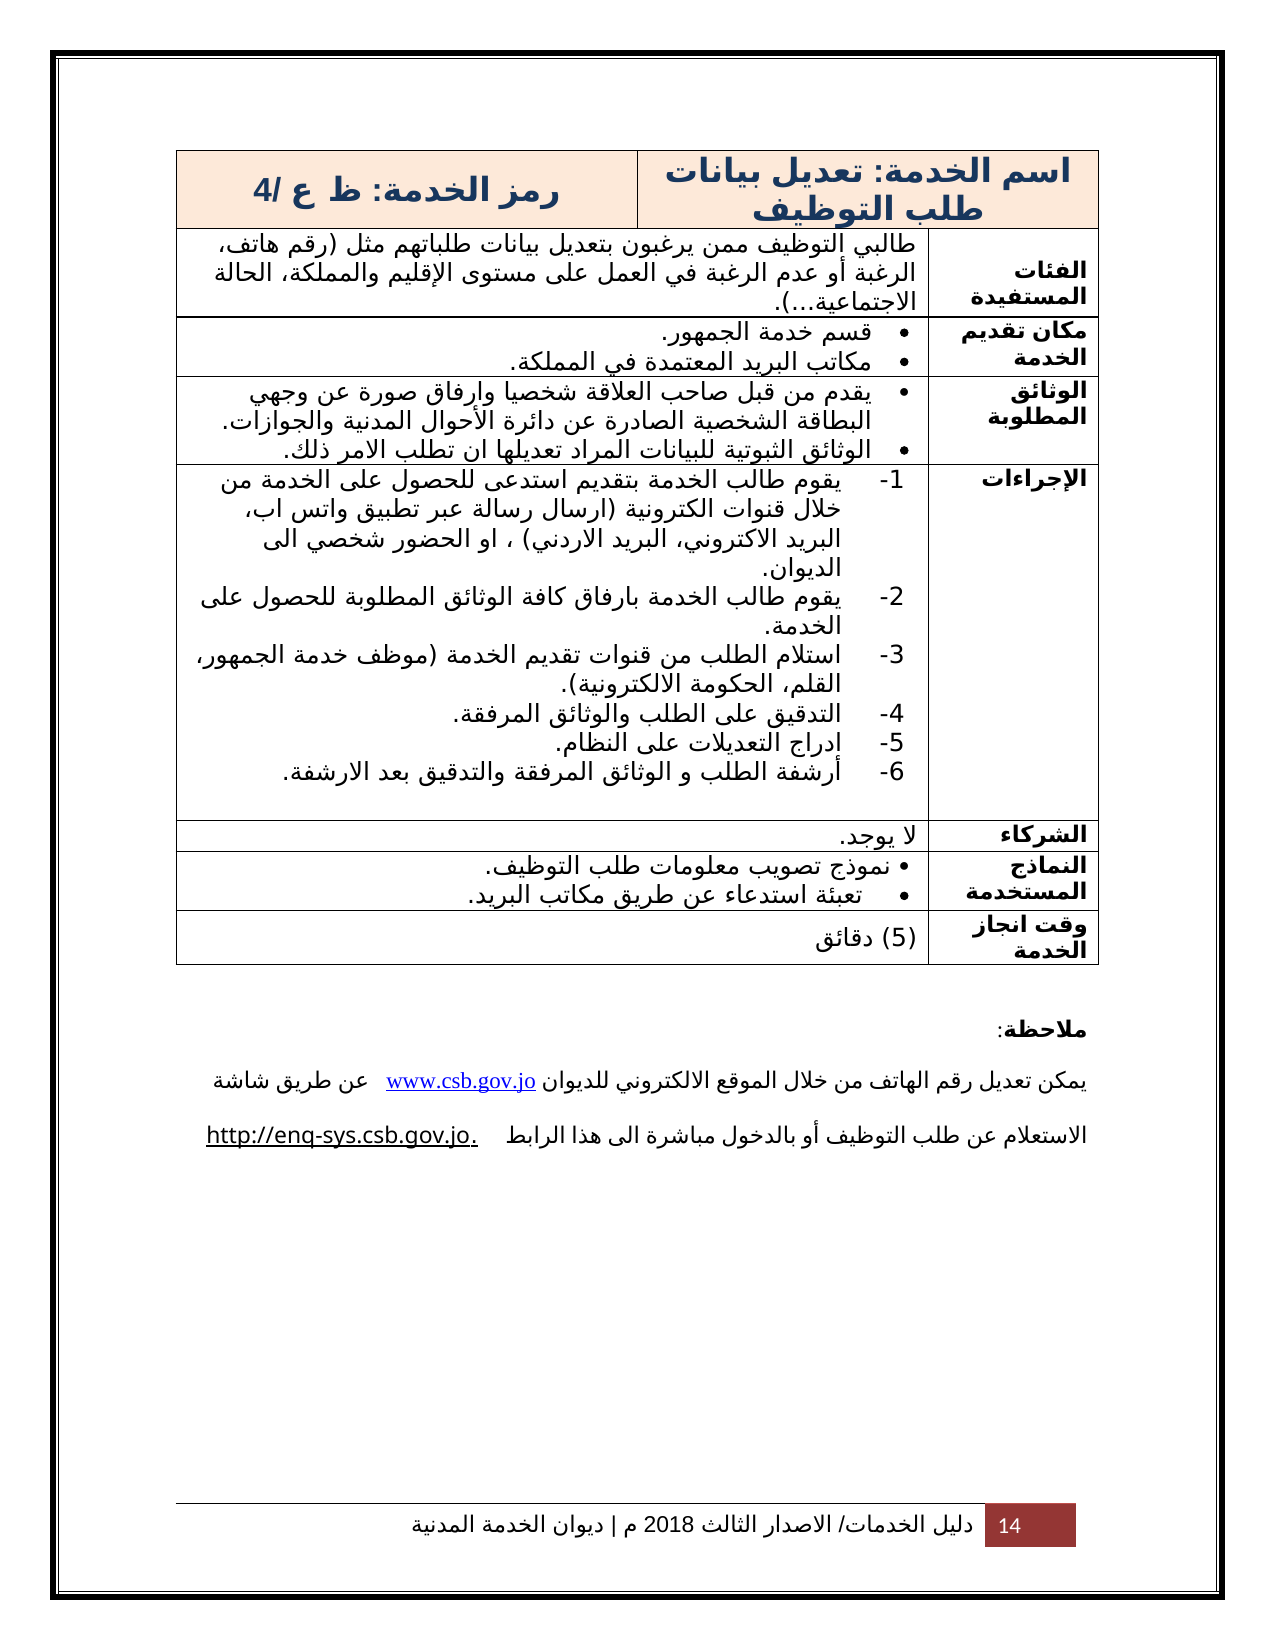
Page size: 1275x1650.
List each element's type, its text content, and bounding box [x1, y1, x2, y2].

table_header رمز الخدمة: ظ ع /4 [177, 151, 637, 228]
table_header اسم الخدمة: تعديل بيانات طلب التوظيف [638, 151, 1098, 228]
text يمكن تعديل رقم الهاتف من خلال الموقع الالكتروني للديوان www.csb.gov.jo عن طريق شاشة الاستعلام عن طلب التوظيف أو بالدخول مباشرة الى هذا الرابط .http://enq-sys.csb.gov.jo [187, 1067, 1087, 1154]
table_cell الفئات المستفيدة [929, 229, 1098, 316]
table_cell يقوم طالب الخدمة بتقديم استدعى للحصول على الخدمة من خلال قنوات الكترونية (ارسال رسالة عبر تطبيق واتس اب، البريد الاكتروني، البريد الاردني) ، او الحضور شخصي الى الديوان. يقوم طالب الخدمة بارفاق كافة الوثائق المطلوبة للحصول على الخدمة. استلام الطلب من قنوات تقديم الخدمة (موظف خدمة الجمهور، القلم، الحكومة الالكترونية). التدقيق على الطلب والوثائق المرفقة. ادراج التعديلات على النظام. أرشفة الطلب و الوثائق المرفقة والتدقيق بعد الارشفة. [842, 465, 928, 820]
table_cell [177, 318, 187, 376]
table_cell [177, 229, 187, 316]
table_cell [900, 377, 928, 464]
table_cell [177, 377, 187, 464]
table_cell مكان تقديم الخدمة [929, 318, 1098, 376]
table_cell الإجراءات [929, 465, 1098, 820]
text ملاحظة: [187, 1016, 1087, 1042]
table_cell الشركاء [929, 821, 1098, 851]
table_cell (5) دقائق [177, 911, 928, 964]
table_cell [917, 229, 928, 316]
table_cell الوثائق المطلوبة [929, 377, 1098, 464]
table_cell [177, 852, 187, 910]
table_cell النماذج المستخدمة [929, 852, 1098, 910]
table_cell وقت انجاز الخدمة [929, 911, 1098, 964]
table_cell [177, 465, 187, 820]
